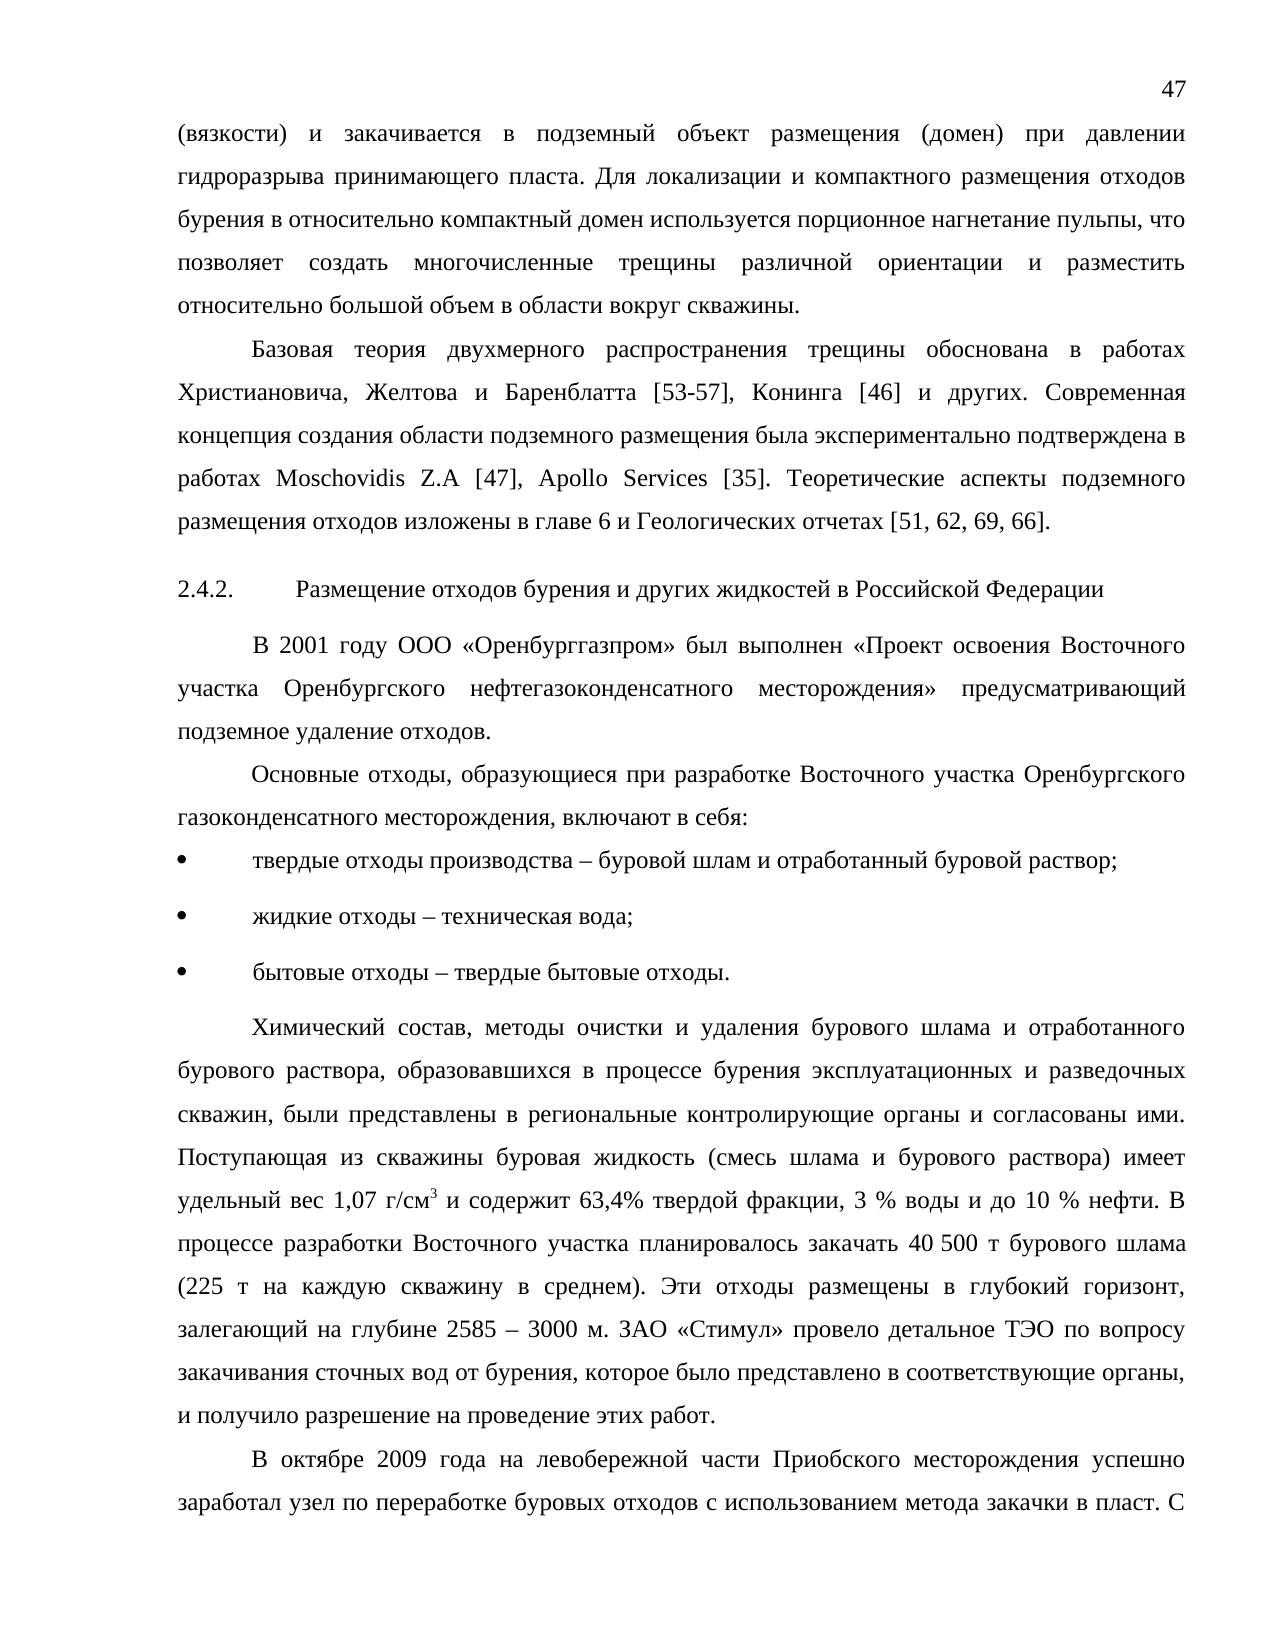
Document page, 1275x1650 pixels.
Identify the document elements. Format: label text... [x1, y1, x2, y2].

list жидкие отходы – техническая вода; [177, 901, 1186, 930]
list твердые отходы производства – буровой шлам и отработанный буровой раствор; [177, 846, 1186, 874]
subtitle Размещение отходов бурения и других жидкостей в Российской Федерации [177, 574, 1186, 603]
text В 2001 году ООО «Оренбурггазпром» был выполнен «Проект освоения Восточного участка Оренбургского нефтегазоконденсатного месторождения» предусматривающий подземное удаление отходов. [177, 630, 1186, 745]
text Базовая теория двухмерного распространения трещины обоснована в работах Христиановича, Желтова и Баренблатта [53-57], Конинга [46] и других. Современная концепция создания области подземного размещения была экспериментально подтверждена в работах Moschovidis Z.A [47], Apollo Services [35]. Теоретические аспекты подземного размещения отходов изложены в главе 6 и Геологических отчетах [51, 62, 69, 66]. [177, 334, 1186, 535]
list бытовые отходы – твердые бытовые отходы. [177, 957, 1186, 986]
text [177, 118, 1186, 319]
text Основные отходы, образующиеся при разработке Восточного участка Оренбургского газоконденсатного месторождения, включают в себя: [177, 759, 1186, 831]
text Химический состав, методы очистки и удаления бурового шлама и отработанного бурового раствора, образовавшихся в процессе бурения эксплуатационных и разведочных скважин, были представлены в региональные контролирующие органы и согласованы ими. Поступающая из скважины буровая жидкость (смесь шлама и бурового раствора) имеет удельный вес 1,07 г/см3 и содержит 63,4% твердой фракции, 3 % воды и до 10 % нефти. В процессе разработки Восточного участка планировалось закачать 40 500 т бурового шлама (225 т на каждую скважину в среднем). Эти отходы размещены в глубокий горизонт, залегающий на глубине 2585 – 3000 м. ЗАО «Стимул» провело детальное ТЭО по вопросу закачивания сточных вод от бурения, которое было представлено в соответствующие органы, и получило разрешение на проведение этих работ. [177, 1012, 1186, 1429]
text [177, 1444, 1186, 1516]
